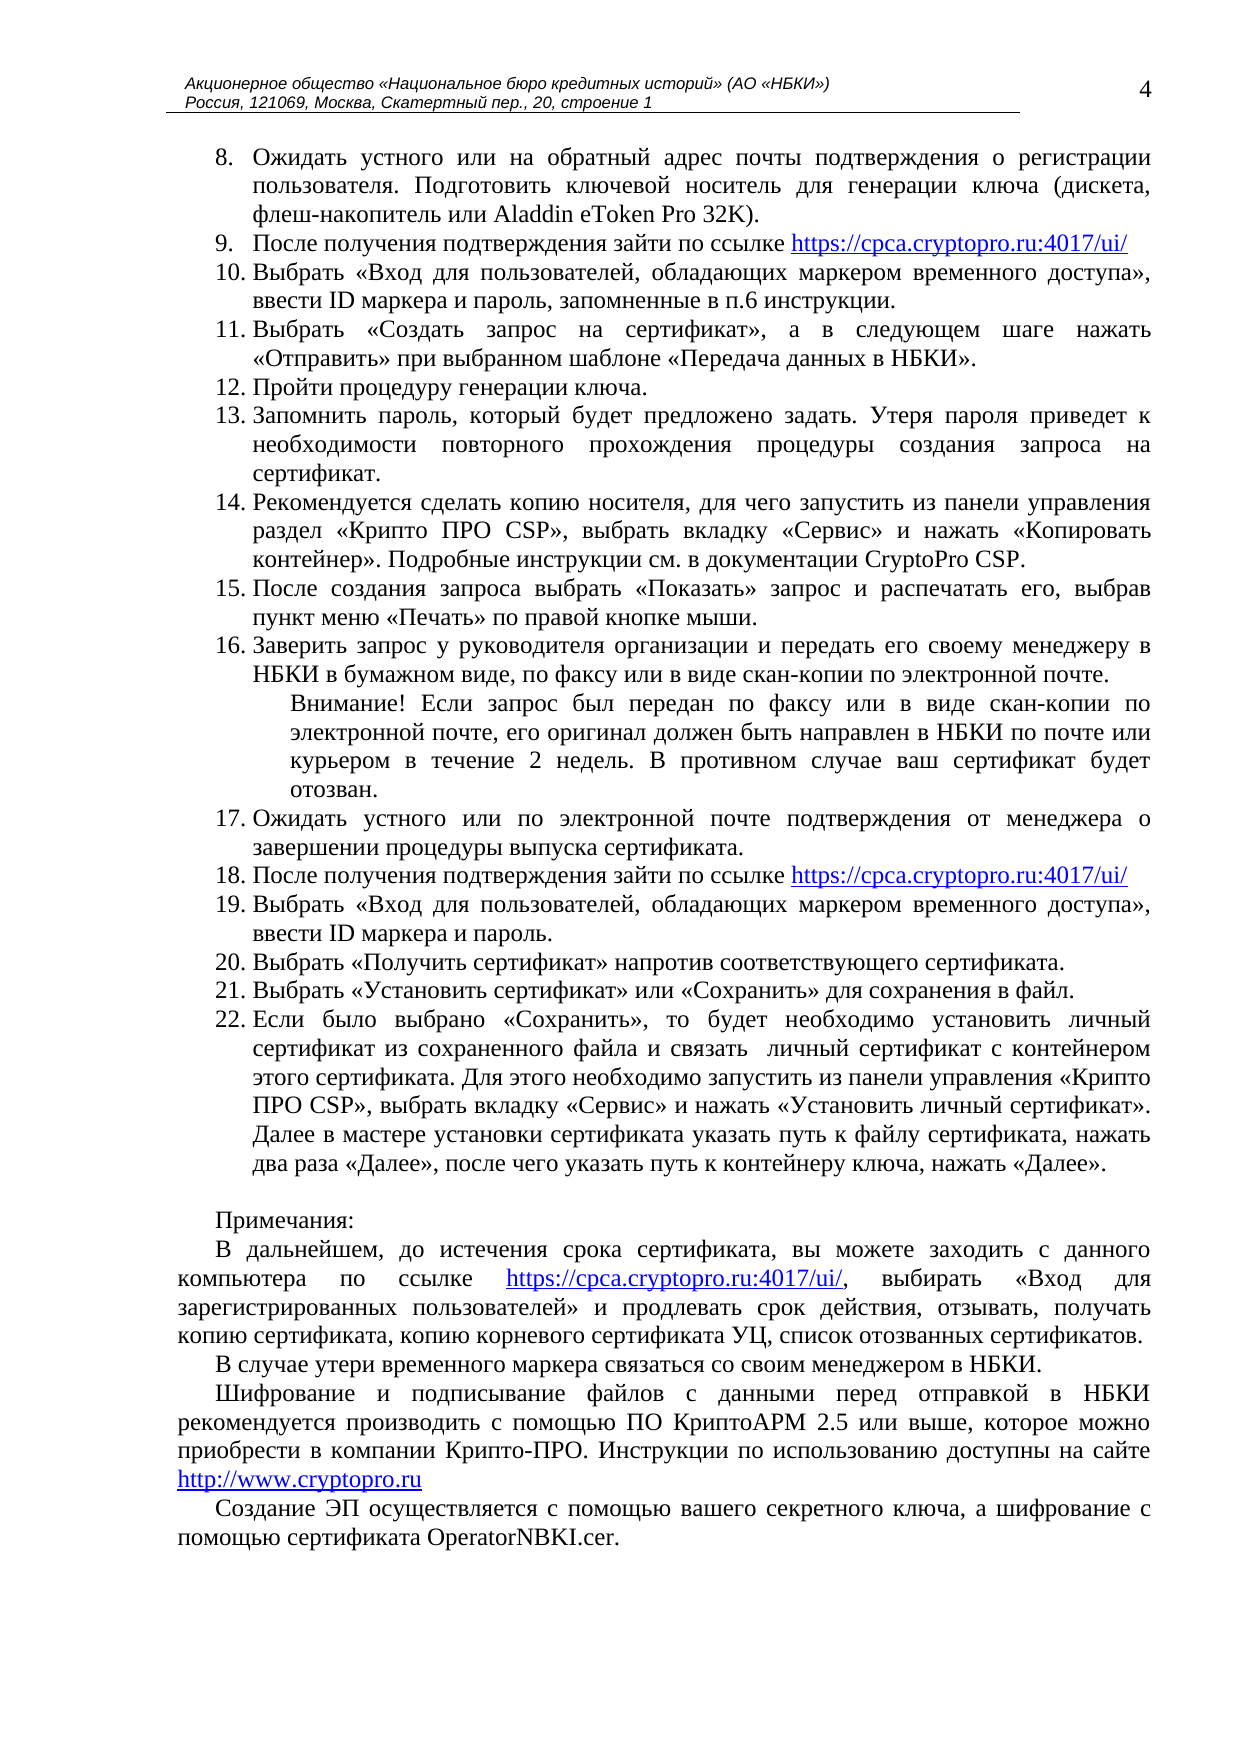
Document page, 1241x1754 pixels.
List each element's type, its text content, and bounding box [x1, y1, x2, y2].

list Ожидать устного или по электронной почте подтверждения от менеджера о завершении процедуры выпуска сертификата. [215, 803, 1152, 861]
list Выбрать «Вход для пользователей, обладающих маркером временного доступа», ввести ID маркера и пароль. [215, 889, 1152, 947]
text В случае утери временного маркера связаться со своим менеджером в НБКИ. [177, 1349, 1152, 1378]
list После получения подтверждения зайти по ссылке https://cpca.cryptopro.ru:4017/ui/ [215, 228, 1152, 257]
text В дальнейшем, до истечения срока сертификата, вы можете заходить с данного компьютера по ссылке https://cpca.cryptopro.ru:4017/ui/, выбирать «Вход для зарегистрированных пользователей» и продлевать срок действия, отзывать, получать копию сертификата, копию корневого сертификата УЦ, список отозванных сертификатов. [177, 1234, 1152, 1349]
list Если было выбрано «Сохранить», то будет необходимо установить личный сертификат из сохраненного файла и связать личный сертификат с контейнером этого сертификата. Для этого необходимо запустить из панели управления «Крипто ПРО CSP», выбрать вкладку «Сервис» и нажать «Установить личный сертификат». Далее в мастере установки сертификата указать путь к файлу сертификата, нажать два раза «Далее», после чего указать путь к контейнеру ключа, нажать «Далее». [215, 1004, 1152, 1177]
list Запомнить пароль, который будет предложено задать. Утеря пароля приведет к необходимости повторного прохождения процедуры создания запроса на сертификат. [215, 401, 1152, 487]
text Шифрование и подписывание файлов с данными перед отправкой в рекомендуется производить с помощью ПО КриптоАРМ 2.5 или выше, которое можно приобрести в компании Крипто-ПРО. Инструкции по использованию доступны на сайте http://www.cryptopro.ru [177, 1378, 1152, 1493]
list Ожидать устного или на обратный адрес почты подтверждения о регистрации пользователя. Подготовить ключевой носитель для генерации ключа (дискета, флеш-накопитель или Aladdin eToken Pro 32K). [215, 142, 1152, 228]
list Выбрать «Создать запрос на сертификат», а в следующем шаге нажать «Отправить» при выбранном шаблоне «Передача данных в НБКИ». [215, 314, 1152, 372]
text Примечания: [177, 1206, 1152, 1234]
list После получения подтверждения зайти по ссылке https://cpca.cryptopro.ru:4017/ui/ [215, 861, 1152, 889]
list Выбрать «Получить сертификат» напротив соответствующего сертификата. [215, 947, 1152, 976]
list Рекомендуется сделать копию носителя, для чего запустить из панели управления раздел «Крипто ПРО CSP», выбрать вкладку «Сервис» и нажать «Копировать контейнер». Подробные инструкции см. в документации CryptoPro CSP. [215, 487, 1152, 573]
list Заверить запрос у руководителя организации и передать его своему менеджеру в НБКИ в бумажном виде, по факсу или в виде скан-копии по электронной почте. [215, 631, 1152, 688]
list Пройти процедуру генерации ключа. [215, 372, 1152, 401]
text Внимание! Если запрос был передан по факсу или в виде скан-копии по электронной почте, его оригинал должен быть направлен в НБКИ по почте или курьером в течение 2 недель. В противном случае ваш сертификат будет отозван. [290, 688, 1152, 803]
list После создания запроса выбрать «Показать» запрос и распечатать его, выбрав пункт меню «Печать» по правой кнопке мыши. [215, 573, 1152, 631]
text Создание ЭП осуществляется с помощью вашего секретного ключа, а шифрование с помощью сертификата OperatorNBKI.cer. [177, 1493, 1152, 1551]
list Выбрать «Установить сертификат» или «Сохранить» для сохранения в файл. [215, 976, 1152, 1004]
list Выбрать «Вход для пользователей, обладающих маркером временного доступа», ввести ID маркера и пароль, запомненные в п.6 инструкции. [215, 257, 1152, 314]
